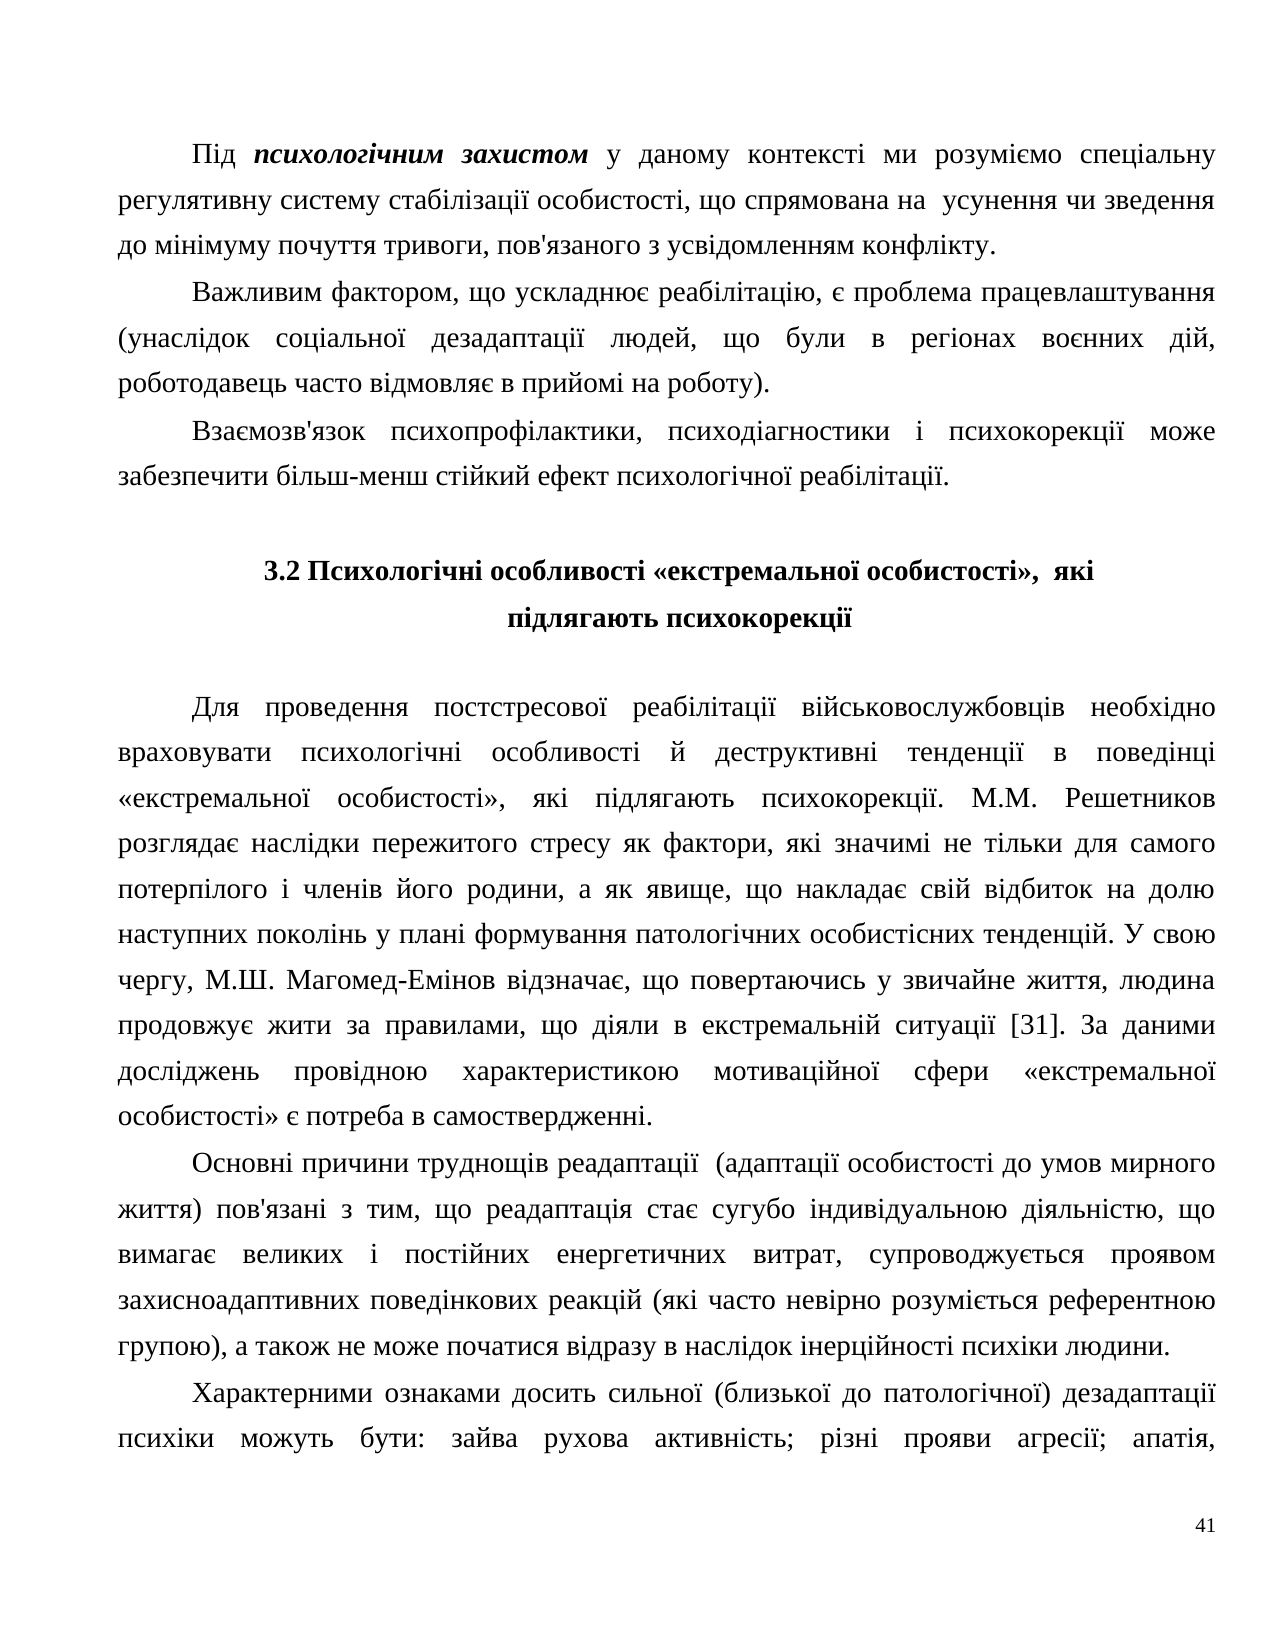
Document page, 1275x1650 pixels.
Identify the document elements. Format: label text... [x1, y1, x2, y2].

text Для проведення постстресової реабілітації військовослужбовців необхідно враховувати психологічні особливості й деструктивні тенденції в поведінці «екстремальної особистості», які підлягають психокорекції. М.М. Решетников розглядає наслідки пережитого стресу як фактори, які значимі не тільки для самого потерпілого і членів його родини, а як явище, що накладає свій відбиток на долю наступних поколінь у плані формування патологічних особистісних тенденцій. У свою чергу, М.Ш. Магомед-Емінов відзначає, що повертаючись у звичайне життя, людина продовжує жити за правилами, що діяли в екстремальній ситуації [31]. За даними досліджень провідною характеристикою мотиваційної сфери «екстремальної особистості» є потреба в самоствердженні. [118, 689, 1217, 1132]
text Взаємозв'язок психопрофілактики, психодіагностики і психокорекції може забезпечити більш-менш стійкий ефект психологічної реабілітації. [118, 413, 1217, 492]
text Важливим фактором, що ускладнює реабілітацію, є проблема працевлаштування (унаслідок соціальної дезадаптації людей, що були в регіонах воєнних дій, роботодавець часто відмовляє в прийомі на роботу). [118, 274, 1217, 399]
text Основні причини труднощів реадаптації (адаптації особистості до умов мирного життя) пов'язані з тим, що реадаптація стає сугубо індивідуальною діяльністю, що вимагає великих і постійних енергетичних витрат, супроводжується проявом захисноадаптивних поведінкових реакцій (які часто невірно розуміється референтною групою), а також не може початися відразу в наслідок інерційності психіки людини. [118, 1146, 1217, 1361]
text Під психологічним захистом у даному контексті ми розуміємо спеціальну регулятивну систему стабілізації особистості, що спрямована на усунення чи зведення до мінімуму почуття тривоги, пов'язаного з усвідомленням конфлікту. [118, 136, 1217, 261]
subtitle 3.2 Психологічні особливості «екстремальної особистості», які підлягають психокорекції [263, 553, 1094, 633]
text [118, 1375, 1217, 1454]
